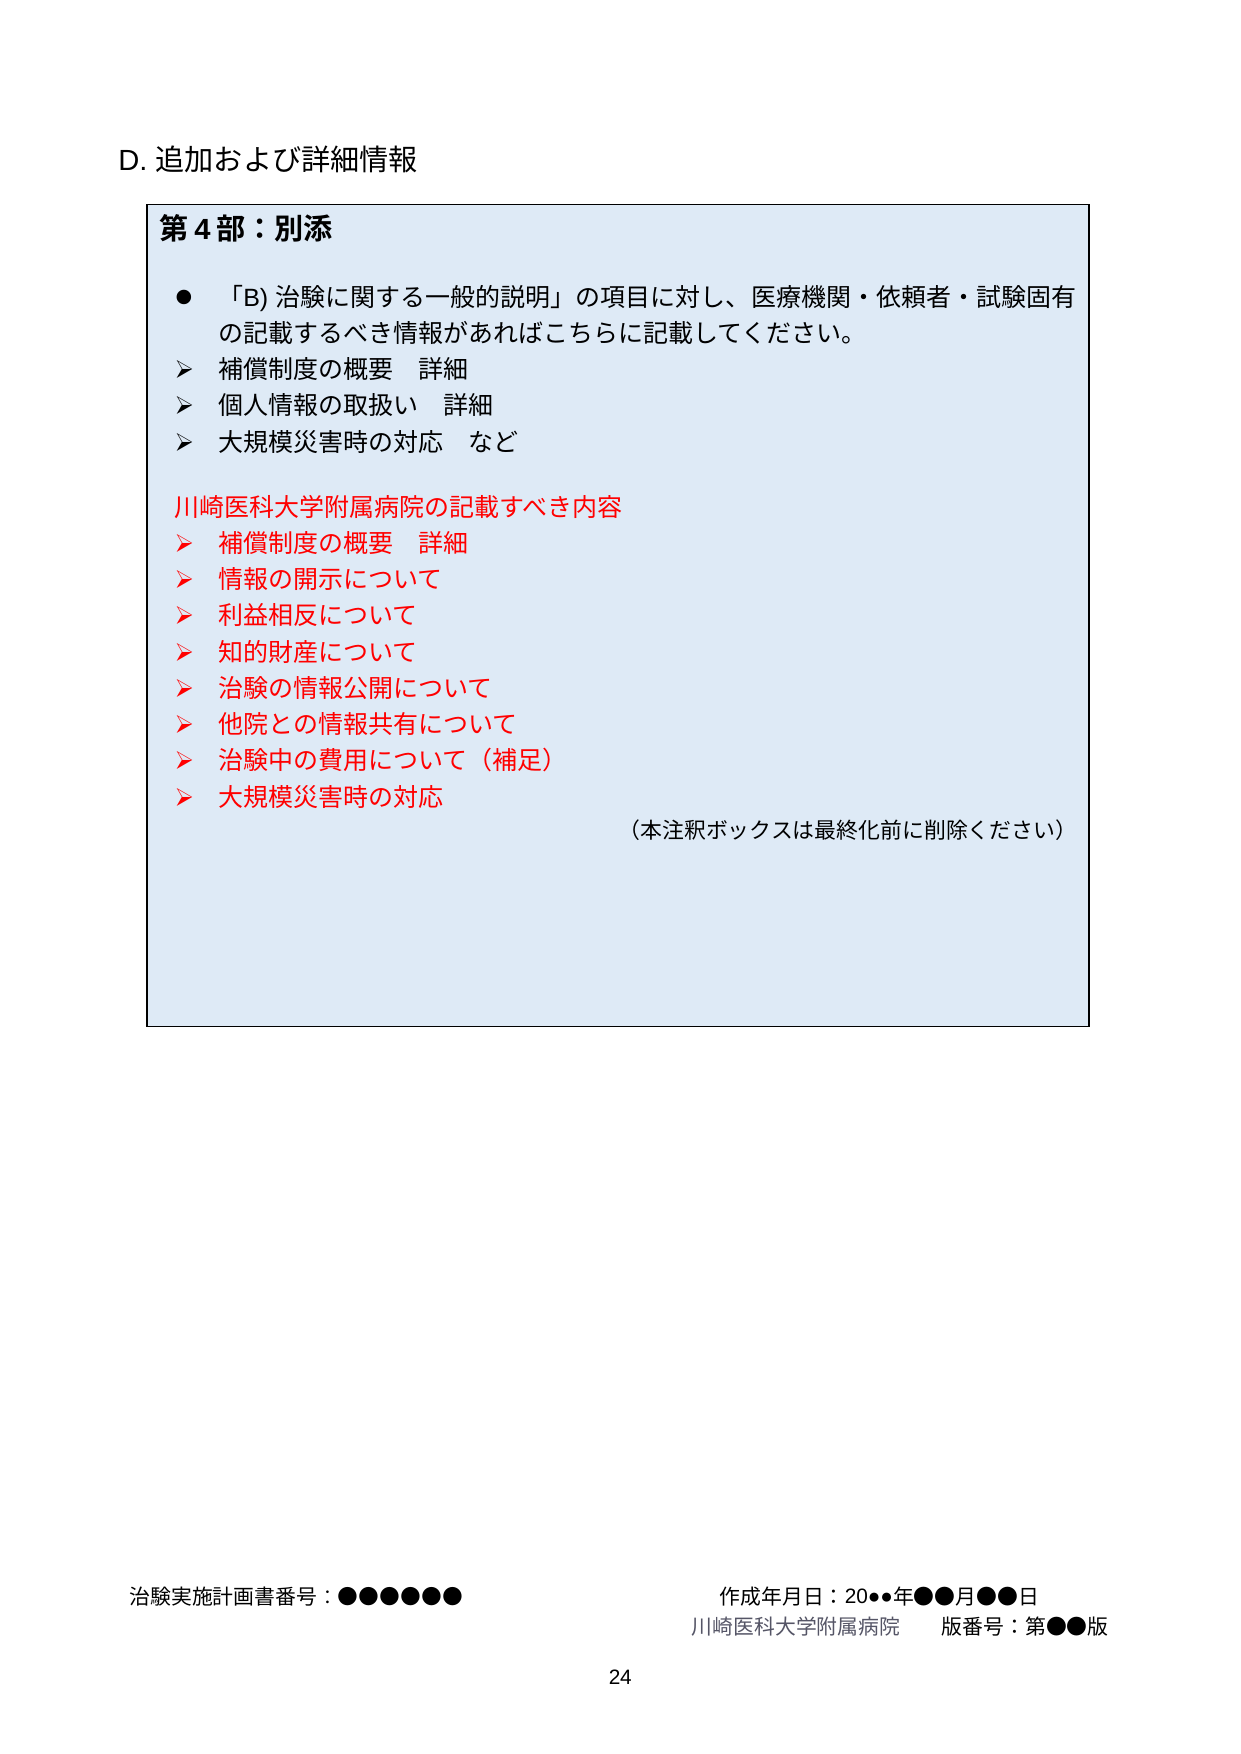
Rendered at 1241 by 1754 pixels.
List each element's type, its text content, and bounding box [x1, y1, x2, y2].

subtitle 追加および詳細情報 [118, 137, 1122, 179]
